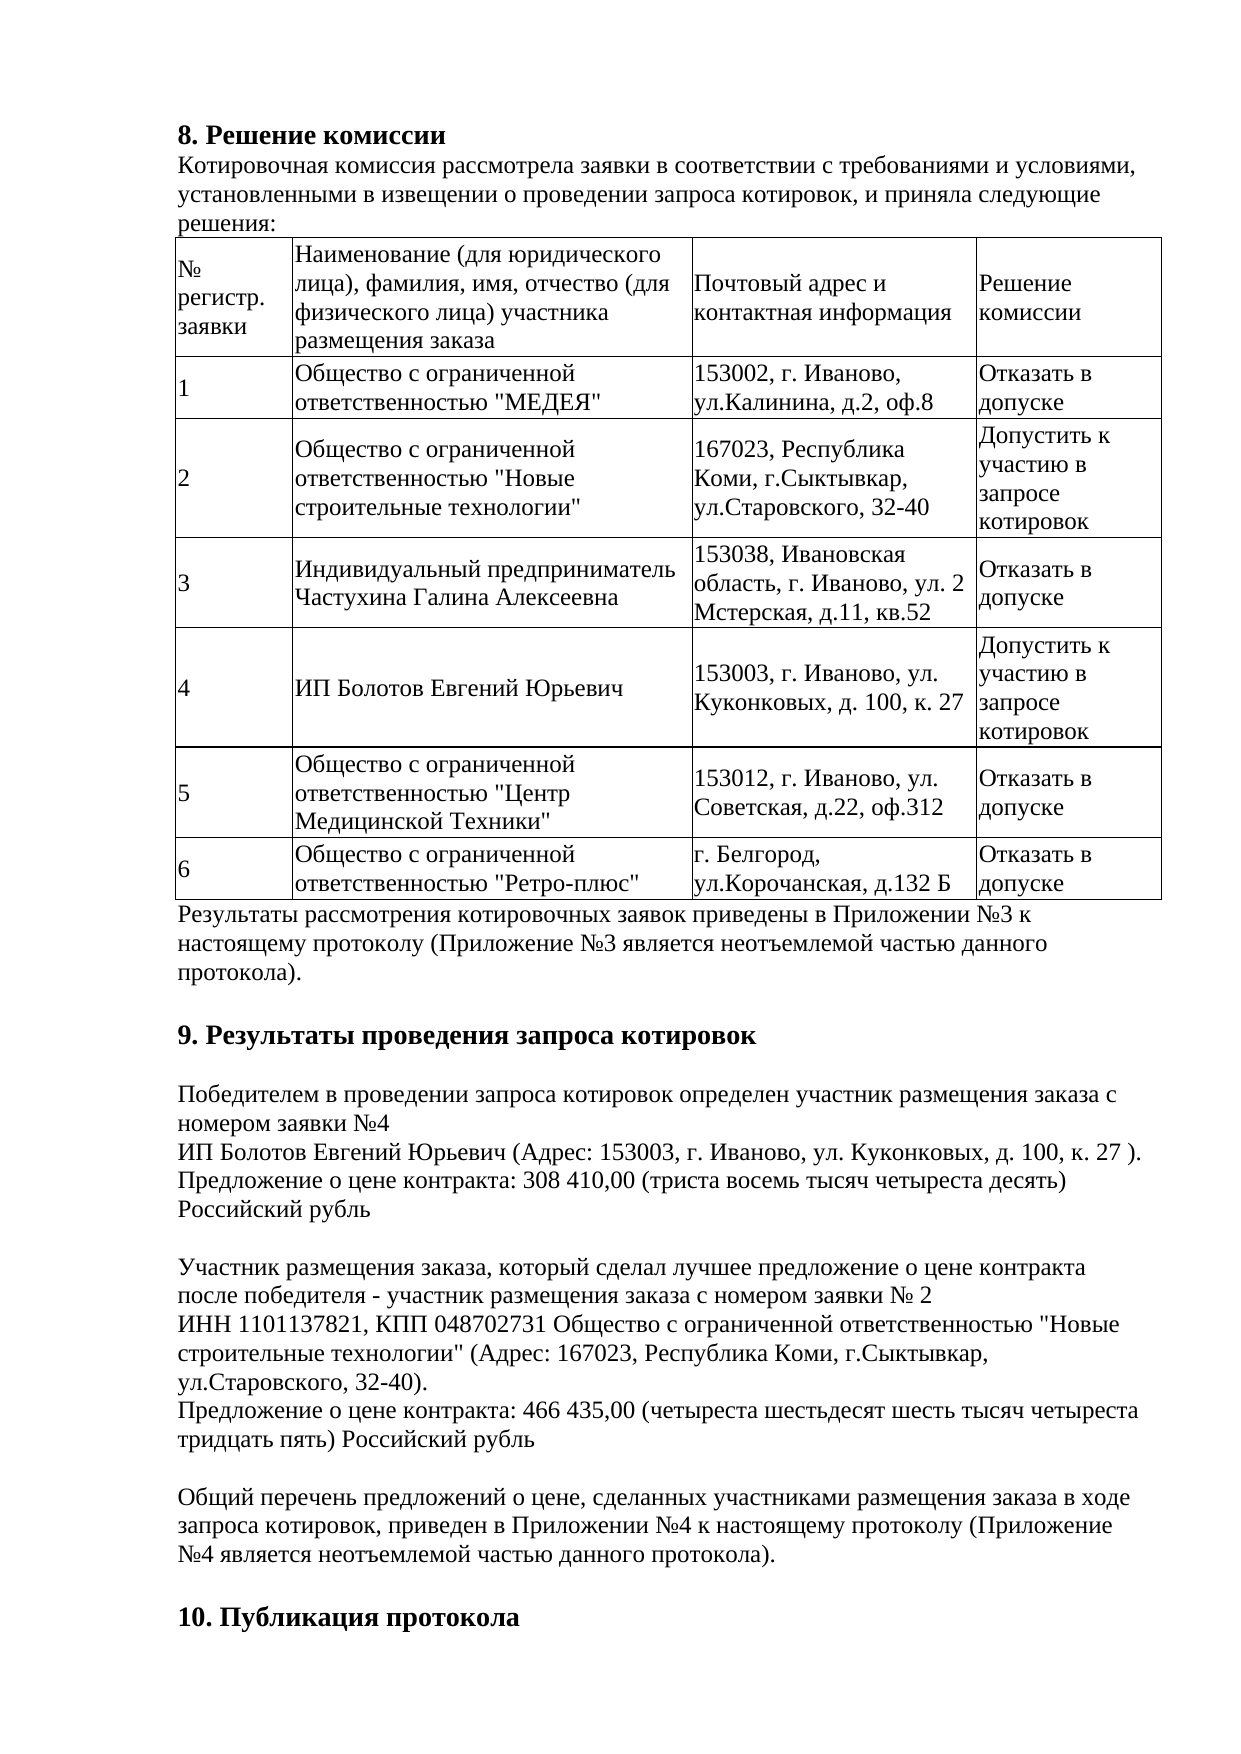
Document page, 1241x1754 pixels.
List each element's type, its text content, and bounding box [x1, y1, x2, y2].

table_cell Общество с ограниченной ответственностью "Ретро-плюс" [293, 838, 692, 898]
table_cell 153002, г. Иваново, ул.Калинина, д.2, оф.8 [693, 357, 976, 418]
table_cell 3 [176, 538, 292, 627]
table_cell 153003, г. Иваново, ул. Куконковых, д. 100, к. 27 [693, 628, 976, 746]
table_cell г. Белгород, ул.Корочанская, д.132 Б [693, 838, 976, 898]
table_cell Индивидуальный предприниматель Частухина Галина Алексеевна [293, 538, 692, 627]
table_header № регистр. заявки [176, 238, 292, 356]
table_cell Допустить к участию в запросе котировок [977, 628, 1161, 746]
table_cell ИП Болотов Евгений Юрьевич [293, 628, 692, 746]
table_cell Общество с ограниченной ответственностью "Центр Медицинской Техники" [293, 748, 692, 837]
table_cell Отказать в допуске [977, 538, 1161, 627]
text Котировочная комиссия рассмотрела заявки в соответствии с требованиями и условиями, установленными в извещении о проведении запроса котировок, и приняла следующие решения: [177, 151, 1152, 237]
text 10. Публикация протокола [177, 1600, 1152, 1633]
table_cell Отказать в допуске [977, 838, 1161, 898]
text 8. Решение комиссии [177, 118, 1152, 151]
text Победителем в проведении запроса котировок определен участник размещения заказа с номером заявки №4 ИП Болотов Евгений Юрьевич (Адрес: 153003, г. Иваново, ул. Куконковых, д. 100, к. 27 ). Предложение о цене контракта: 308 410,00 (триста восемь тысяч четыреста десять) Российский рубль Участник размещения заказа, который сделал лучшее предложение о цене контракта после победителя - участник размещения заказа с номером заявки № 2 ИНН 1101137821, КПП 048702731 Общество с ограниченной ответственностью "Новые строительные технологии" (Адрес: 167023, Республика Коми, г.Сыктывкар, ул.Старовского, 32-40). Предложение о цене контракта: 466 435,00 (четыреста шестьдесят шесть тысяч четыреста тридцать пять) Российский рубль Общий перечень предложений о цене, сделанных участниками размещения заказа в ходе запроса котировок, приведен в Приложении №4 к настоящему протоколу (Приложение №4 является неотъемлемой частью данного протокола). [177, 1051, 1152, 1568]
table_cell 4 [176, 628, 292, 746]
table_header Почтовый адрес и контактная информация [693, 238, 976, 356]
table_cell Допустить к участию в запросе котировок [977, 419, 1161, 537]
table_cell 5 [176, 748, 292, 837]
table_cell 1 [176, 357, 292, 418]
table_cell 167023, Республика Коми, г.Сыктывкар, ул.Старовского, 32-40 [693, 419, 976, 537]
table_header Решение комиссии [977, 238, 1161, 356]
table_header Наименование (для юридического лица), фамилия, имя, отчество (для физического лица) участника размещения заказа [293, 238, 692, 356]
table_cell Общество с ограниченной ответственностью "МЕДЕЯ" [293, 357, 692, 418]
table_cell Отказать в допуске [977, 357, 1161, 418]
table_cell 153012, г. Иваново, ул. Советская, д.22, оф.312 [693, 748, 976, 837]
table_cell Отказать в допуске [977, 748, 1161, 837]
table_cell 153038, Ивановская область, г. Иваново, ул. 2 Мстерская, д.11, кв.52 [693, 538, 976, 627]
text 9. Результаты проведения запроса котировок [177, 1018, 1152, 1051]
table_cell 6 [176, 838, 292, 898]
table_cell Общество с ограниченной ответственностью "Новые строительные технологии" [293, 419, 692, 537]
text Результаты рассмотрения котировочных заявок приведены в Приложении №3 к настоящему протоколу (Приложение №3 является неотъемлемой частью данного протокола). [177, 900, 1152, 986]
table_cell 2 [176, 419, 292, 537]
